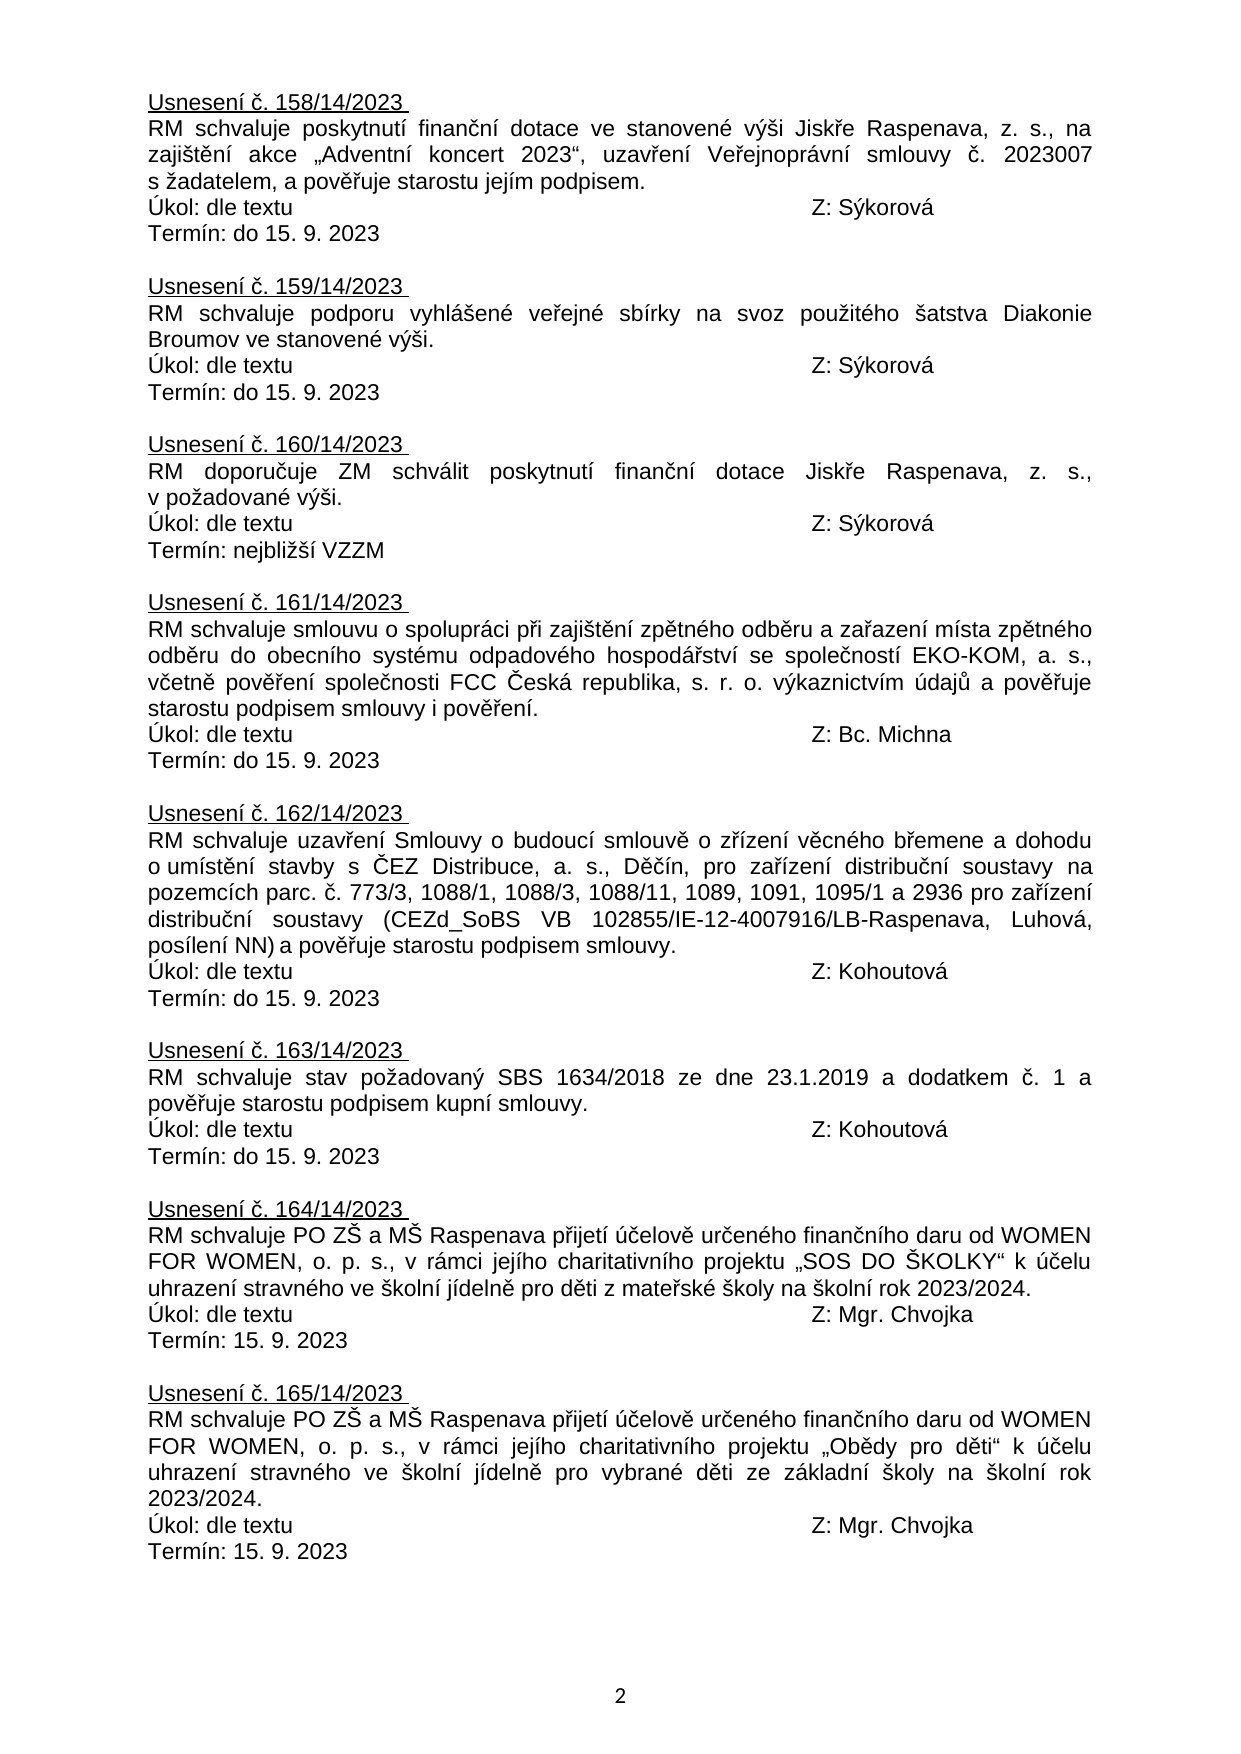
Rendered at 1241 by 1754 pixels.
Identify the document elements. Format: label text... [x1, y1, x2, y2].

text Usnesení č. 160/14/2023 [148, 431, 1093, 458]
text RM schvaluje stav požadovaný SBS 1634/2018 ze dne 23.1.2019 a dodatkem č. 1 a pověřuje starostu podpisem kupní smlouvy. [148, 1064, 1093, 1116]
text RM schvaluje PO ZŠ a MŠ Raspenava přijetí účelově určeného finančního daru od WOMEN FOR WOMEN, o. p. s., v rámci jejího charitativního projektu „SOS DO ŠKOLKY“ k účelu uhrazení stravného ve školní jídelně pro děti z mateřské školy na školní rok 2023/2024. [148, 1222, 1093, 1301]
text Úkol: dle textu Z: Sýkorová [148, 510, 1093, 537]
text RM doporučuje ZM schválit poskytnutí finanční dotace Jiskře Raspenava, z. s., v požadované výši. [148, 458, 1093, 510]
text Úkol: dle textu Z: Sýkorová [148, 194, 1093, 220]
text RM schvaluje PO ZŠ a MŠ Raspenava přijetí účelově určeného finančního daru od WOMEN FOR WOMEN, o. p. s., v rámci jejího charitativního projektu „Obědy pro děti“ k účelu uhrazení stravného ve školní jídelně pro vybrané děti ze základní školy na školní rok 2023/2024. [148, 1406, 1093, 1512]
text Termín: 15. 9. 2023 [148, 1327, 1093, 1354]
text Úkol: dle textu Z: Kohoutová [148, 1116, 1093, 1143]
text Termín: 15. 9. 2023 [148, 1538, 1093, 1564]
text Usnesení č. 159/14/2023 [148, 273, 1093, 299]
text Termín: do 15. 9. 2023 [148, 1143, 1093, 1169]
text Úkol: dle textu Z: Mgr. Chvojka [148, 1512, 1093, 1538]
text Usnesení č. 164/14/2023 [148, 1196, 1093, 1222]
text Termín: do 15. 9. 2023 [148, 985, 1093, 1011]
text Usnesení č. 163/14/2023 [148, 1037, 1093, 1064]
text Termín: do 15. 9. 2023 [148, 747, 1093, 774]
text Termín: do 15. 9. 2023 [148, 220, 1093, 247]
text Termín: do 15. 9. 2023 [148, 378, 1093, 405]
text Usnesení č. 162/14/2023 [148, 800, 1093, 827]
text Úkol: dle textu Z: Bc. Michna [148, 721, 1093, 747]
text Úkol: dle textu Z: Mgr. Chvojka [148, 1301, 1093, 1327]
text Úkol: dle textu Z: Sýkorová [148, 352, 1093, 378]
text Úkol: dle textu Z: Kohoutová [148, 958, 1093, 985]
text Usnesení č. 158/14/2023 [148, 89, 1093, 115]
text Usnesení č. 165/14/2023 [148, 1380, 1093, 1406]
text RM schvaluje smlouvu o spolupráci při zajištění zpětného odběru a zařazení místa zpětného odběru do obecního systému odpadového hospodářství se společností EKO-KOM, a. s., včetně pověření společnosti FCC Česká republika, s. r. o. výkaznictvím údajů a pověřuje starostu podpisem smlouvy i pověření. [148, 616, 1093, 721]
text Usnesení č. 161/14/2023 [148, 589, 1093, 616]
text RM schvaluje uzavření Smlouvy o budoucí smlouvě o zřízení věcného břemene a dohodu o umístění stavby s ČEZ Distribuce, a. s., Děčín, pro zařízení distribuční soustavy na pozemcích parc. č. 773/3, 1088/1, 1088/3, 1088/11, 1089, 1091, 1095/1 a 2936 pro zařízení distribuční soustavy (CEZd_SoBS VB 102855/IE-12-4007916/LB-Raspenava, Luhová, posílení NN) a pověřuje starostu podpisem smlouvy. [148, 827, 1093, 958]
text Termín: nejbližší VZZM [148, 537, 1093, 563]
text RM schvaluje poskytnutí finanční dotace ve stanovené výši Jiskře Raspenava, z. s., na zajištění akce „Adventní koncert 2023“, uzavření Veřejnoprávní smlouvy č. 2023007 s žadatelem, a pověřuje starostu jejím podpisem. [148, 115, 1093, 194]
text RM schvaluje podporu vyhlášené veřejné sbírky na svoz použitého šatstva Diakonie Broumov ve stanovené výši. [148, 299, 1093, 352]
